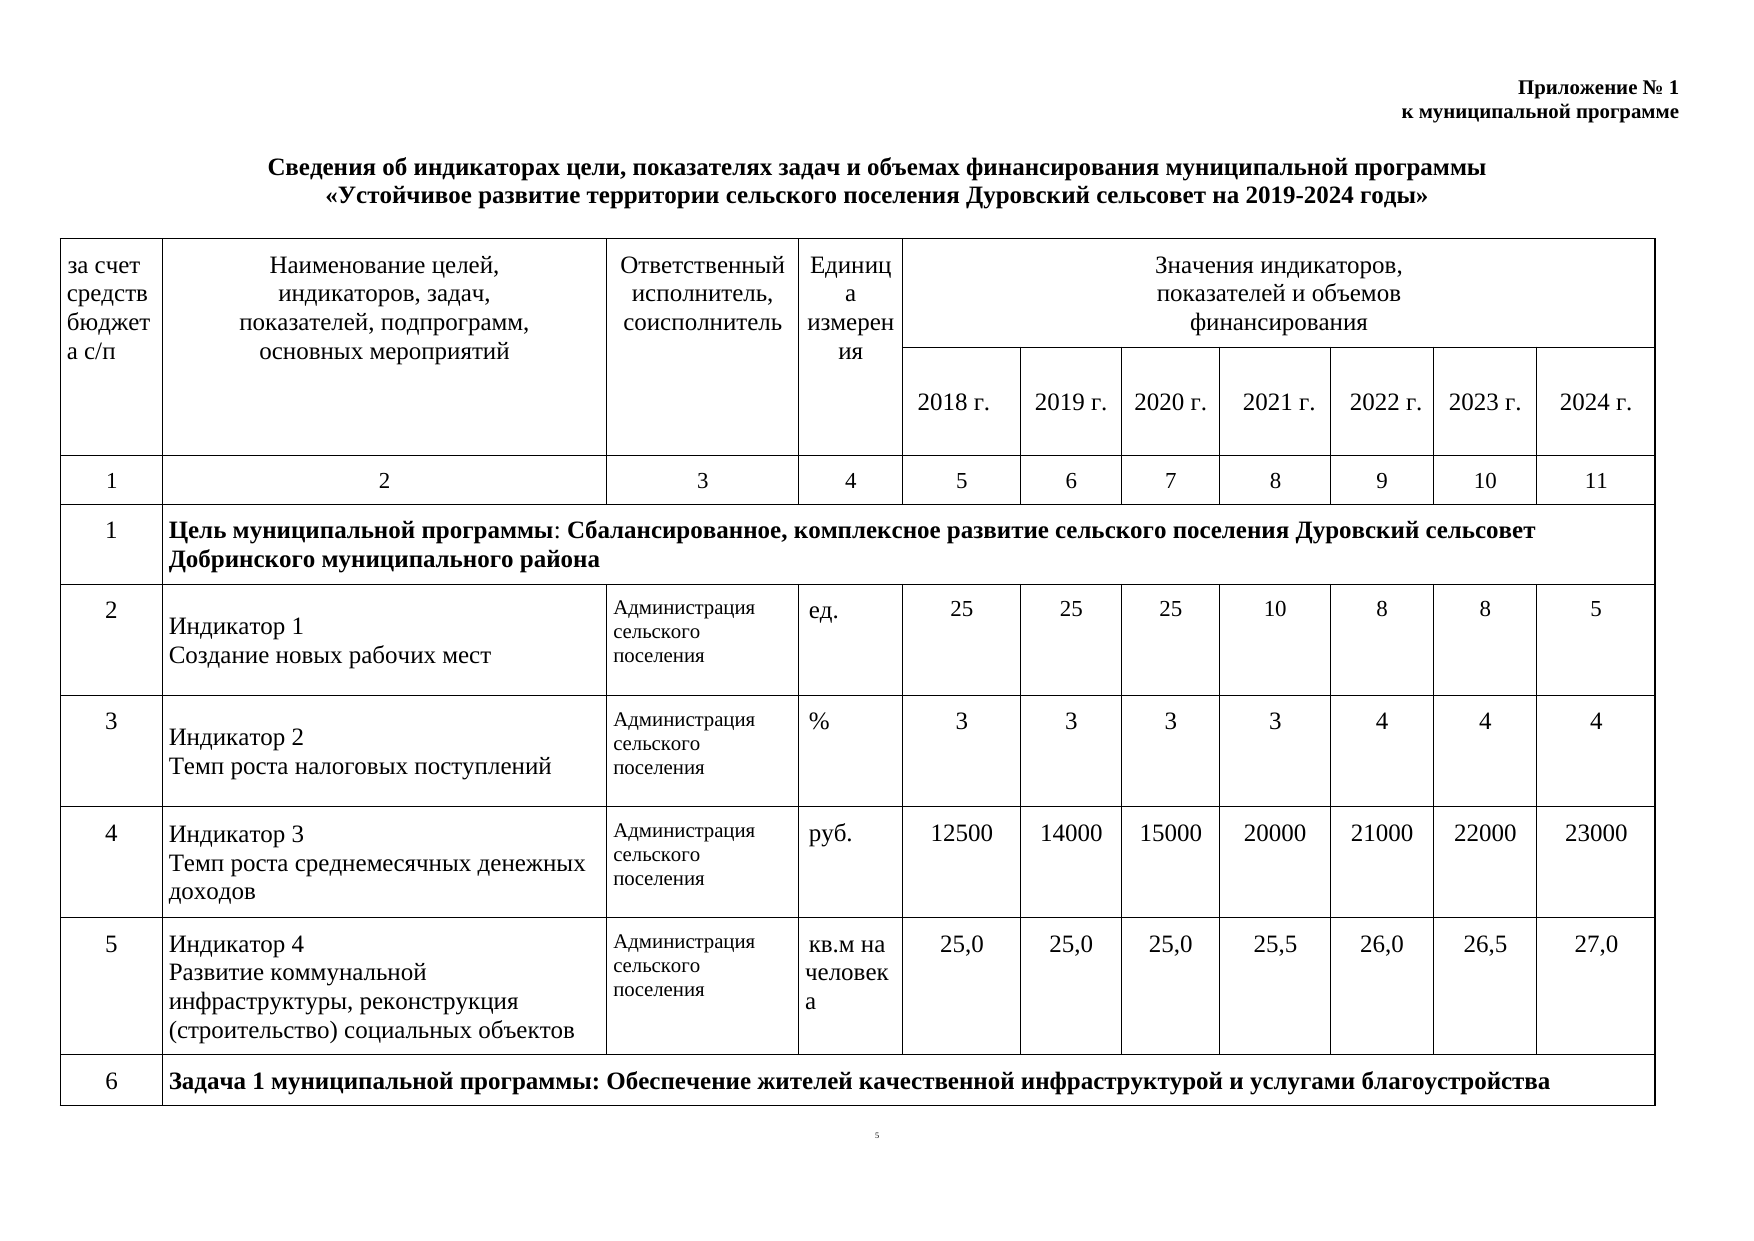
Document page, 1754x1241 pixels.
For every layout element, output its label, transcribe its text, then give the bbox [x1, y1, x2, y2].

table_cell % [799, 696, 902, 806]
table_cell 2021 г. [1220, 348, 1330, 455]
table_header за счет средств бюджета с/п [61, 239, 162, 455]
table_cell 4 [1434, 696, 1536, 806]
text к муниципальной программе [75, 99, 1679, 123]
table_cell 8 [1220, 456, 1330, 504]
table_cell 6 [61, 1055, 162, 1105]
table_cell 20000 [1220, 807, 1330, 917]
table_cell 23000 [1537, 807, 1654, 917]
table_cell 6 [1021, 456, 1121, 504]
table_cell 27,0 [1537, 918, 1654, 1054]
table_cell 14000 [1021, 807, 1121, 917]
table_cell 2022 г. [1331, 348, 1433, 455]
table_cell 3 [1220, 696, 1330, 806]
table_cell 3 [903, 696, 1020, 806]
table_cell Администрация сельского поселения [607, 918, 798, 1054]
table_cell 8 [1434, 585, 1536, 695]
table_cell 2020 г. [1122, 348, 1219, 455]
table_cell 2023 г. [1434, 348, 1536, 455]
table_cell 11 [1537, 456, 1654, 504]
table_cell Администрация сельского поселения [607, 807, 798, 917]
table_cell 2018 г. [903, 348, 1020, 455]
table_cell 2 [61, 585, 162, 695]
table_cell 15000 [1122, 807, 1219, 917]
table_cell 25 [1021, 585, 1121, 695]
table_cell 3 [61, 696, 162, 806]
table_cell 26,5 [1434, 918, 1536, 1054]
table_header Значения индикаторов, показателей и объемов финансирования [903, 239, 1654, 347]
table_cell Администрация сельского поселения [607, 696, 798, 806]
text Приложение № 1 [75, 75, 1679, 99]
table_cell 1 [61, 456, 162, 504]
table_cell 22000 [1434, 807, 1536, 917]
table_cell Индикатор 4 Развитие коммунальной инфраструктуры, реконструкция (строительство) социальных объектов [163, 918, 606, 1054]
table_cell 5 [903, 456, 1020, 504]
table_cell ед. [799, 585, 902, 695]
table_cell 25,0 [1122, 918, 1219, 1054]
text «Устойчивое развитие территории сельского поселения Дуровский сельсовет на 2019-2024 годы» [75, 181, 1679, 209]
table_cell кв.м на человека [799, 918, 902, 1054]
table_cell Индикатор 1 Создание новых рабочих мест [163, 585, 606, 695]
table_cell Индикатор 2 Темп роста налоговых поступлений [163, 696, 606, 806]
table_cell 4 [1537, 696, 1654, 806]
table_cell 8 [1331, 585, 1433, 695]
table_cell 2019 г. [1021, 348, 1121, 455]
table_cell 3 [1122, 696, 1219, 806]
table_header Ответственный исполнитель, соисполнитель [607, 239, 798, 455]
table_cell 4 [799, 456, 902, 504]
table_cell 12500 [903, 807, 1020, 917]
table_cell 1 [61, 505, 162, 584]
table_cell 2024 г. [1537, 348, 1654, 455]
text Сведения об индикаторах цели, показателях задач и объемах финансирования муниципальной программы [75, 152, 1679, 181]
table_cell 9 [1331, 456, 1433, 504]
table_cell Цель муниципальной программы: Сбалансированное, комплексное развитие сельского поселения Дуровский сельсовет Добринского муниципального района [163, 505, 1654, 584]
table_cell 4 [1331, 696, 1433, 806]
table_cell Задача 1 муниципальной программы: Обеспечение жителей качественной инфраструктурой и услугами благоустройства [163, 1055, 1654, 1105]
table_cell 21000 [1331, 807, 1433, 917]
table_cell 2 [163, 456, 606, 504]
table_cell 3 [1021, 696, 1121, 806]
table_header Наименование целей, индикаторов, задач, показателей, подпрограмм, основных мероприятий [163, 239, 606, 455]
table_cell 5 [61, 918, 162, 1054]
table_cell 25,0 [903, 918, 1020, 1054]
table_cell 25 [903, 585, 1020, 695]
table_cell руб. [799, 807, 902, 917]
table_cell 25,5 [1220, 918, 1330, 1054]
table_header Единица измерения [799, 239, 902, 455]
table_cell 7 [1122, 456, 1219, 504]
table_cell 3 [607, 456, 798, 504]
table_cell 10 [1220, 585, 1330, 695]
table_cell 26,0 [1331, 918, 1433, 1054]
table_cell 25,0 [1021, 918, 1121, 1054]
table_cell 10 [1434, 456, 1536, 504]
table_cell 5 [1537, 585, 1654, 695]
table_cell 4 [61, 807, 162, 917]
table_cell Администрация сельского поселения [607, 585, 798, 695]
table_cell 25 [1122, 585, 1219, 695]
table_cell Индикатор 3 Темп роста среднемесячных денежных доходов [163, 807, 606, 917]
